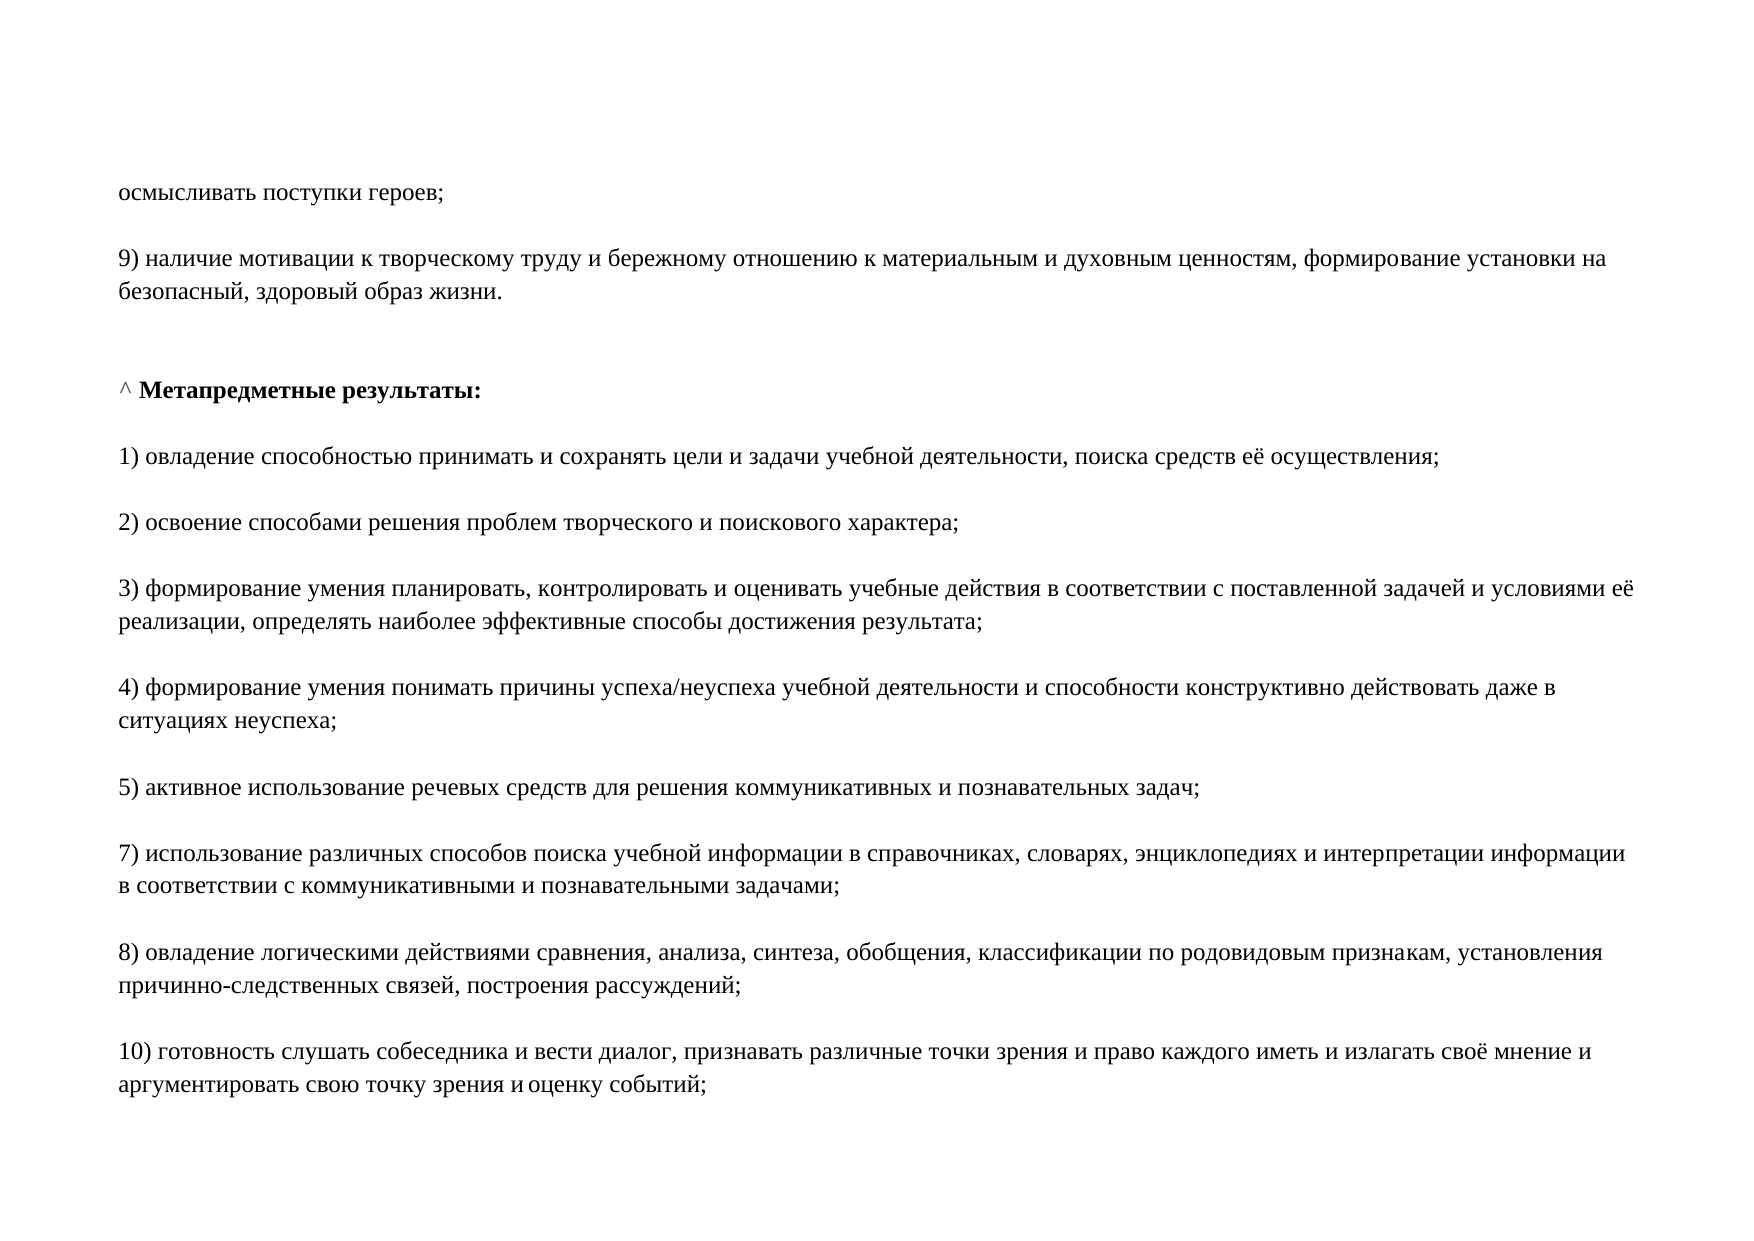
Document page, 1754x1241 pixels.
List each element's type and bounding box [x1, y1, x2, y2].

text [118, 177, 1636, 1131]
